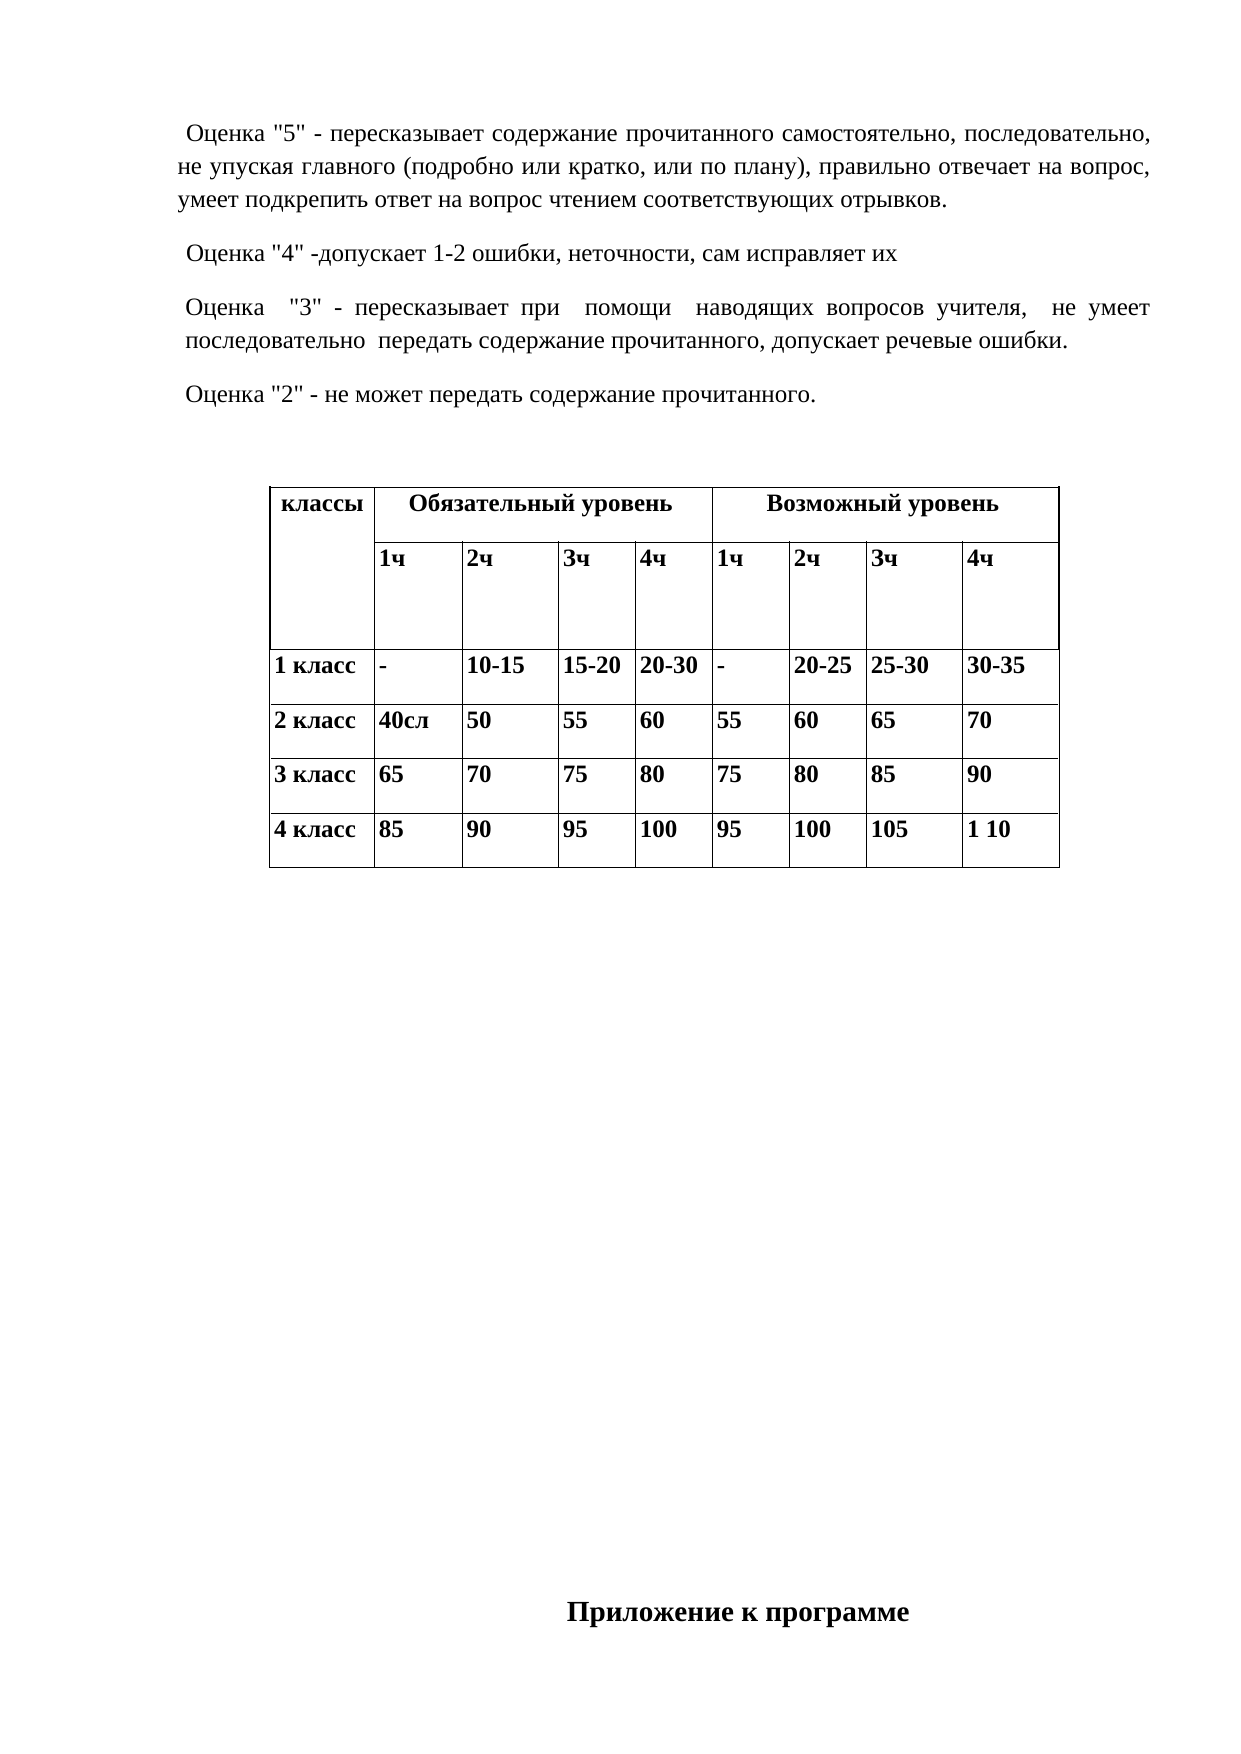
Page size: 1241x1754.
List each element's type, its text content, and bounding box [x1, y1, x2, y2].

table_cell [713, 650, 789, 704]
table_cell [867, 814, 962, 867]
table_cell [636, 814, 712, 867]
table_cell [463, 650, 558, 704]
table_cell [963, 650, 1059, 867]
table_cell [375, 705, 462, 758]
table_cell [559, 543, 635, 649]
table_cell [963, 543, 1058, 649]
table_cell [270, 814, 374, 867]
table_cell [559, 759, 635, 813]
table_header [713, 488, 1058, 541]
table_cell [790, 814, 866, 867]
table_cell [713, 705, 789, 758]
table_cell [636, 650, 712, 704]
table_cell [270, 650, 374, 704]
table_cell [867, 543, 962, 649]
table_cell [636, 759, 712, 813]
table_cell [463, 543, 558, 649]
text Оценка "3" - пересказывает при помощи наводящих вопросов учителя, не умеет последовательно передать содержание прочитанного, допускает речевые ошибки. [185, 292, 1152, 354]
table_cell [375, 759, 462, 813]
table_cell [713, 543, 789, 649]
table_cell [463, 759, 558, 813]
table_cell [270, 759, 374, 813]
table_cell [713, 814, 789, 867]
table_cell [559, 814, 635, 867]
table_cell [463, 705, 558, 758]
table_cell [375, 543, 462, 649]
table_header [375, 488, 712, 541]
text Оценка "2" - не может передать содержание прочитанного. [185, 379, 1152, 407]
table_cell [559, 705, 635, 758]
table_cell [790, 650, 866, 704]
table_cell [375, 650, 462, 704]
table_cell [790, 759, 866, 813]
text Оценка "4" -допускает 1-2 ошибки, неточности, сам исправляет их [186, 238, 1152, 267]
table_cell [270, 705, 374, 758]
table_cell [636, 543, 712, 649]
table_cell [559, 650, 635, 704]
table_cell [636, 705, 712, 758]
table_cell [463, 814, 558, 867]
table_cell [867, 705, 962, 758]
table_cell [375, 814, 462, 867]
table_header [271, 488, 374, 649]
text Приложение к программе [177, 1594, 1152, 1627]
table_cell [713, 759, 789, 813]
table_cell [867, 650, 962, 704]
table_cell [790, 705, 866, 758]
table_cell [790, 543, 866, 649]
text Оценка "5" - пересказывает содержание прочитанного самостоятельно, последовательно, не упуская главного (подробно или кратко, или по плану), правильно отвечает на вопрос, умеет подкрепить ответ на вопрос чтением соответствующих отрывков. [177, 118, 1152, 213]
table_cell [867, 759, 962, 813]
